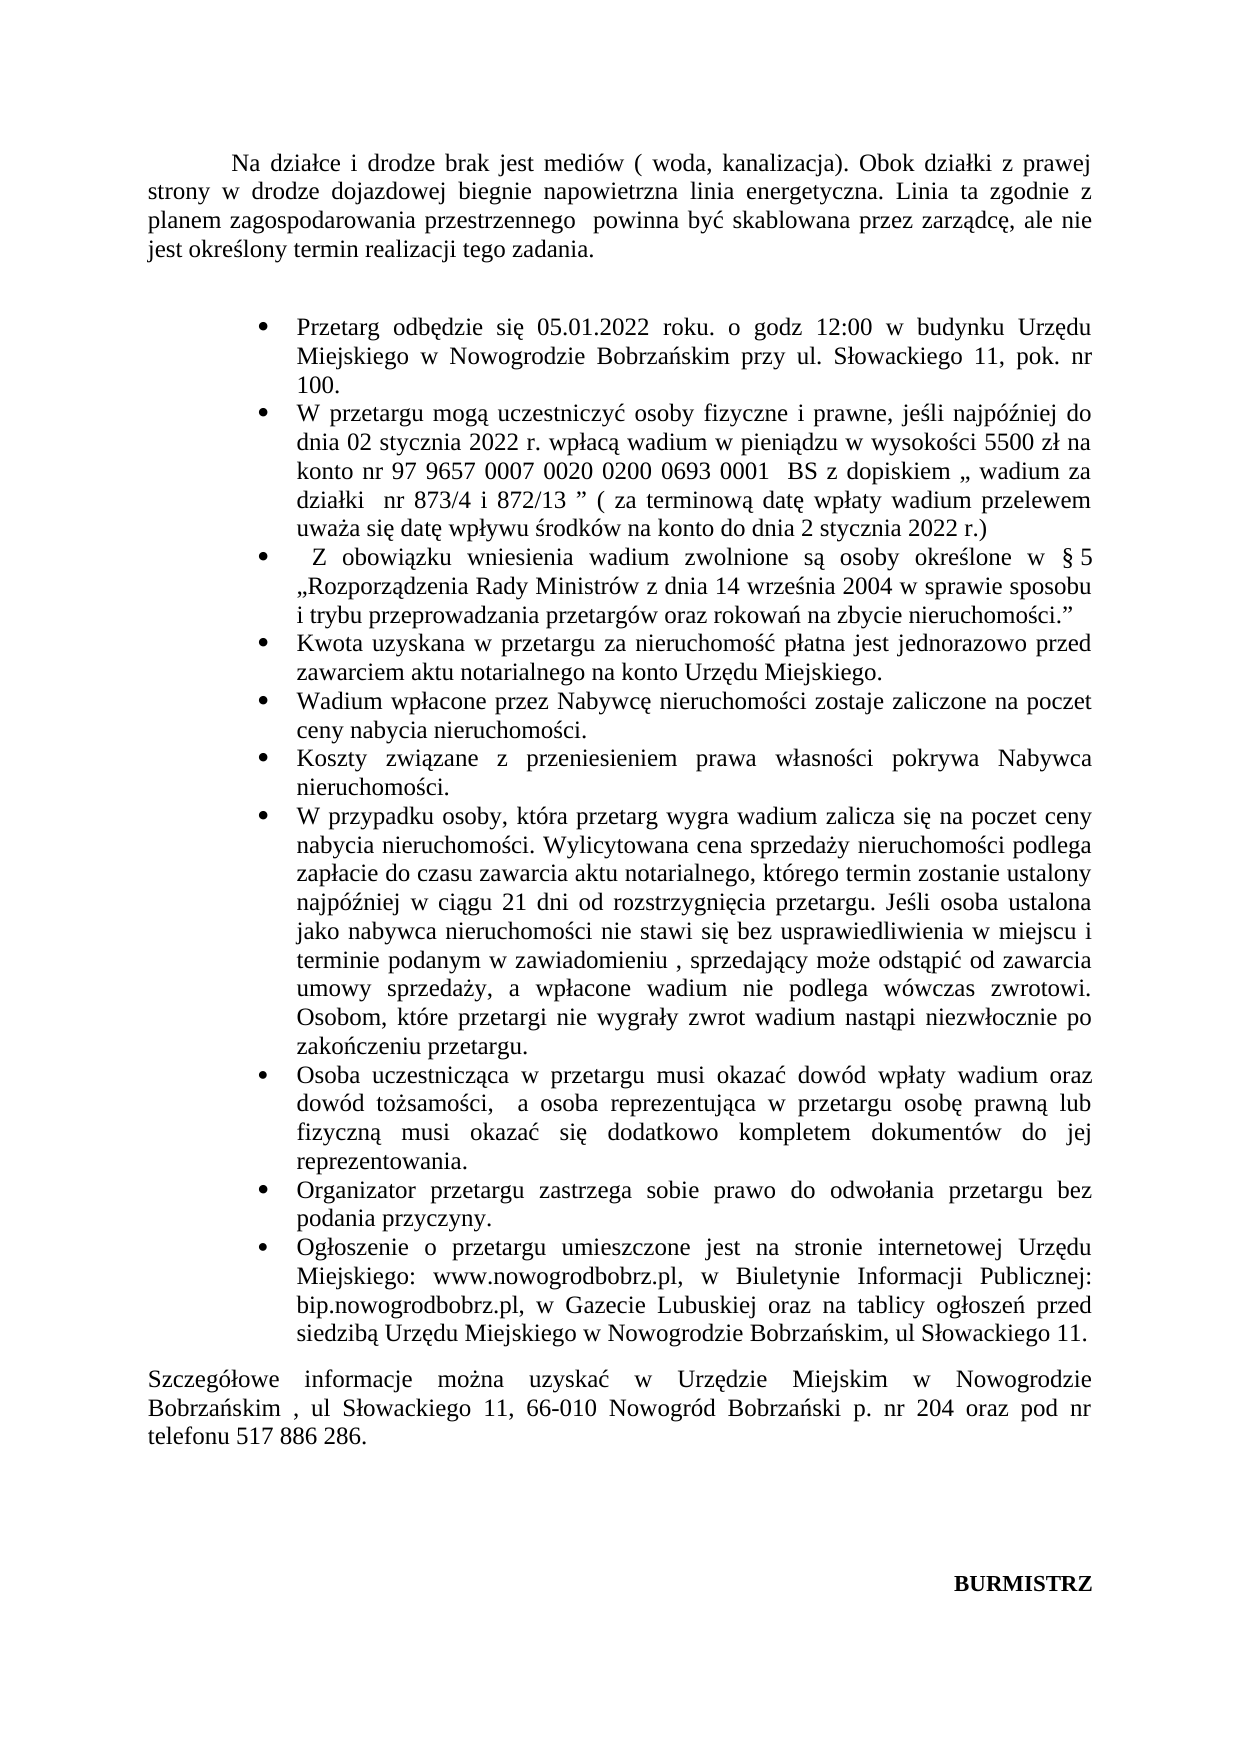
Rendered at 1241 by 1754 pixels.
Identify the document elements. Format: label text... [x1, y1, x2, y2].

list Ogłoszenie o przetargu umieszczone jest na stronie internetowej Urzędu Miejskiego: www.nowogrodbobrz.pl, w Biuletynie Informacji Publicznej: bip.nowogrodbobrz.pl, w Gazecie Lubuskiej oraz na tablicy ogłoszeń przed siedzibą Urzędu Miejskiego w Nowogrodzie Bobrzańskim, ul Słowackiego 11. [259, 1232, 1093, 1347]
list Kwota uzyskana w przetargu za nieruchomość płatna jest jednorazowo przed zawarciem aktu notarialnego na konto Urzędu Miejskiego. [259, 628, 1093, 686]
list Wadium wpłacone przez Nabywcę nieruchomości zostaje zaliczone na poczet ceny nabycia nieruchomości. [259, 686, 1093, 743]
list Osoba uczestnicząca w przetargu musi okazać dowód wpłaty wadium oraz dowód tożsamości, a osoba reprezentująca w przetargu osobę prawną lub fizyczną musi okazać się dodatkowo kompletem dokumentów do jej reprezentowania. [259, 1060, 1093, 1175]
list W przypadku osoby, która przetarg wygra wadium zalicza się na poczet ceny nabycia nieruchomości. Wylicytowana cena sprzedaży nieruchomości podlega zapłacie do czasu zawarcia aktu notarialnego, którego termin zostanie ustalony najpóźniej w ciągu 21 dni od rozstrzygnięcia przetargu. Jeśli osoba ustalona jako nabywca nieruchomości nie stawi się bez usprawiedliwienia w miejscu i terminie podanym w zawiadomieniu , sprzedający może odstąpić od zawarcia umowy sprzedaży, a wpłacone wadium nie podlega wówczas zwrotowi. Osobom, które przetargi nie wygrały zwrot wadium nastąpi niezwłocznie po zakończeniu przetargu. [259, 801, 1093, 1060]
text BURMISTRZ [148, 1570, 1093, 1596]
text Szczegółowe informacje można uzyskać w Urzędzie Miejskim w Nowogrodzie Bobrzańskim , ul Słowackiego 11, 66-010 Nowogród Bobrzański p. nr 204 oraz pod nr telefonu 517 886 286. [148, 1364, 1093, 1450]
list Przetarg odbędzie się 05.01.2022 roku. o godz 12:00 w budynku Urzędu Miejskiego w Nowogrodzie Bobrzańskim przy ul. Słowackiego 11, pok. nr 100. [259, 312, 1093, 398]
list Koszty związane z przeniesieniem prawa własności pokrywa Nabywca nieruchomości. [259, 743, 1093, 801]
list Z obowiązku wniesienia wadium zwolnione są osoby określone w § 5 „Rozporządzenia Rady Ministrów z dnia 14 września 2004 w sprawie sposobu i trybu przeprowadzania przetargów oraz rokowań na zbycie nieruchomości.” [259, 542, 1093, 628]
text Na działce i drodze brak jest mediów ( woda, kanalizacja). Obok działki z prawej strony w drodze dojazdowej biegnie napowietrzna linia energetyczna. Linia ta zgodnie z planem zagospodarowania przestrzennego powinna być skablowana przez zarządcę, ale nie jest określony termin realizacji tego zadania. [148, 148, 1093, 263]
list Organizator przetargu zastrzega sobie prawo do odwołania przetargu bez podania przyczyny. [259, 1175, 1093, 1232]
list W przetargu mogą uczestniczyć osoby fizyczne i prawne, jeśli najpóźniej do dnia 02 stycznia 2022 r. wpłacą wadium w pieniądzu w wysokości 5500 zł na konto nr 97 9657 0007 0020 0200 0693 0001 BS z dopiskiem „ wadium za działki nr 873/4 i 872/13 ” ( za terminową datę wpłaty wadium przelewem uważa się datę wpływu środków na konto do dnia 2 stycznia 2022 r.) [259, 398, 1093, 542]
